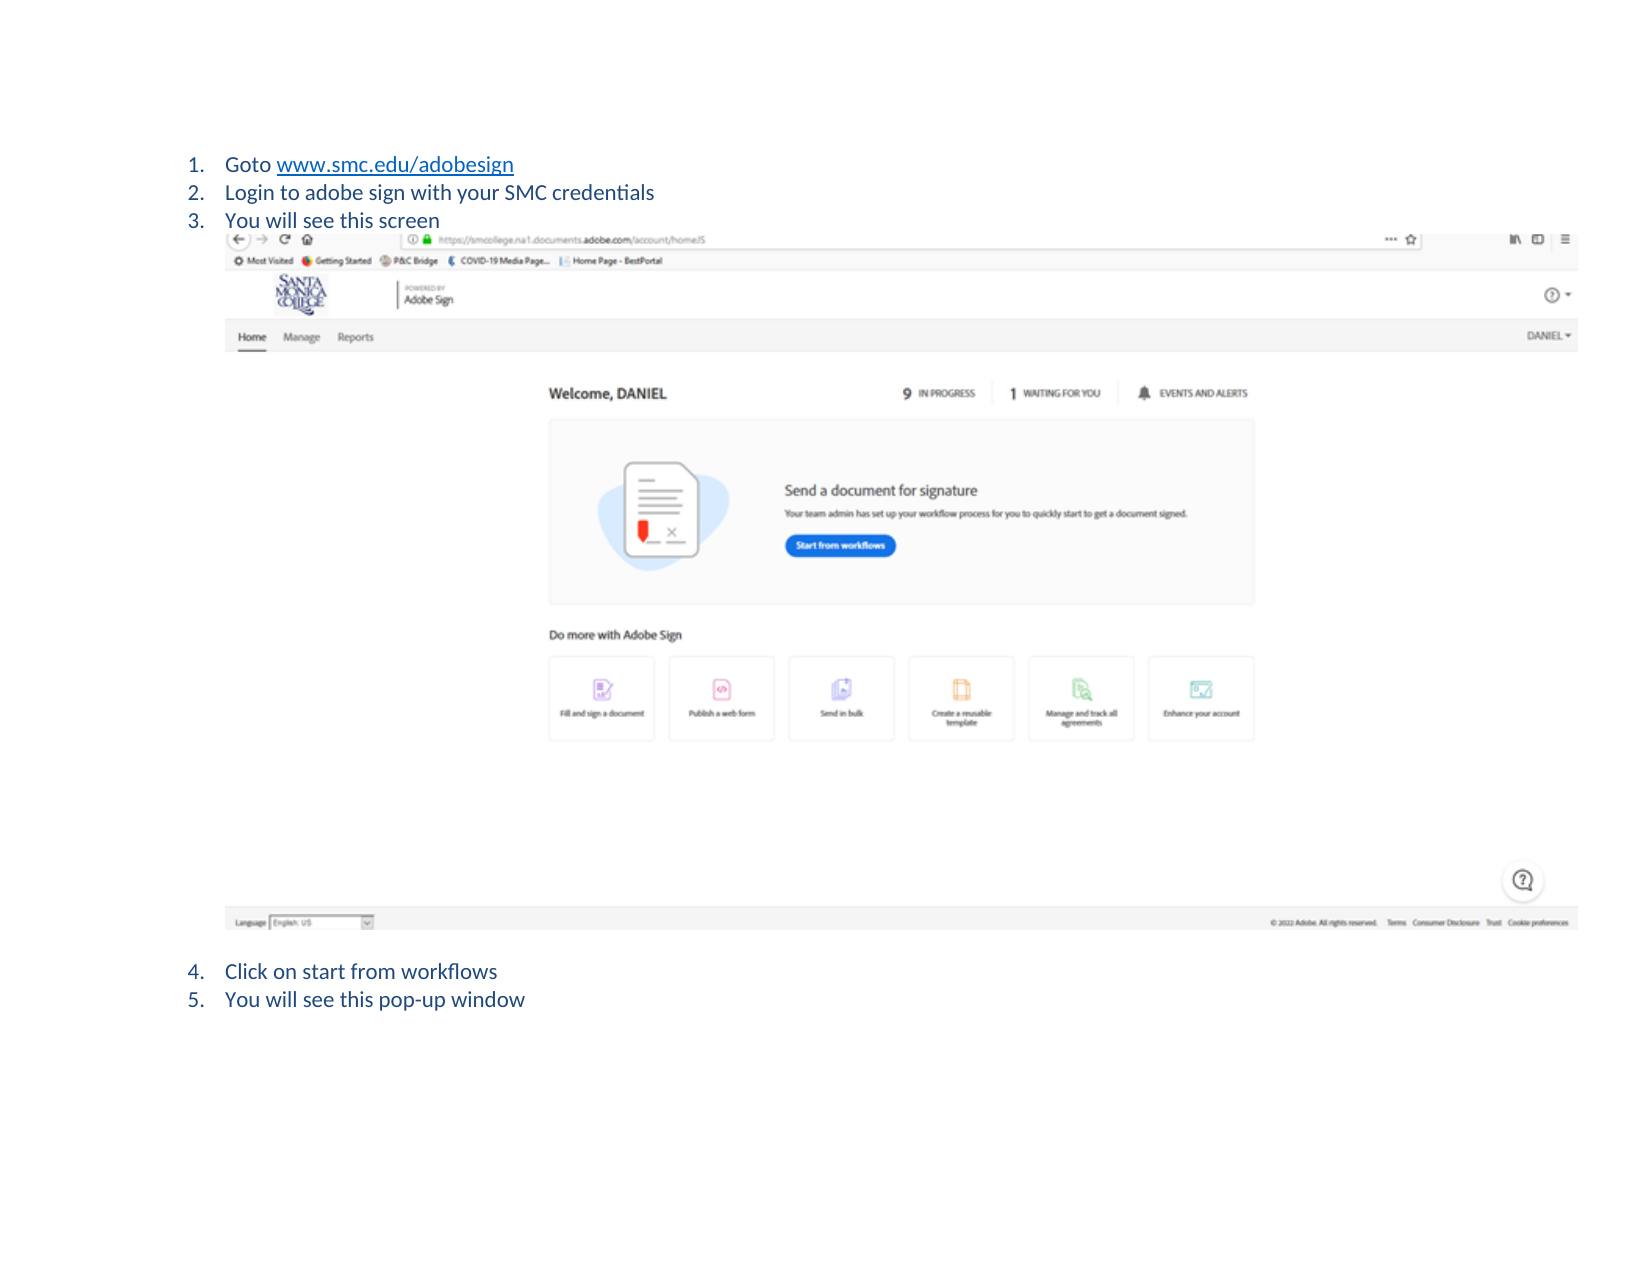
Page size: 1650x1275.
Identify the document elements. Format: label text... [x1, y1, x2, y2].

picture [225, 234, 1579, 930]
list You will see this screen [187, 206, 1500, 234]
list Goto www.smc.edu/adobesign [187, 150, 1500, 178]
list Login to adobe sign with your SMC credentials [187, 178, 1500, 206]
list Click on start from workflows [187, 957, 1500, 985]
list You will see this pop-up window [187, 985, 1500, 1013]
